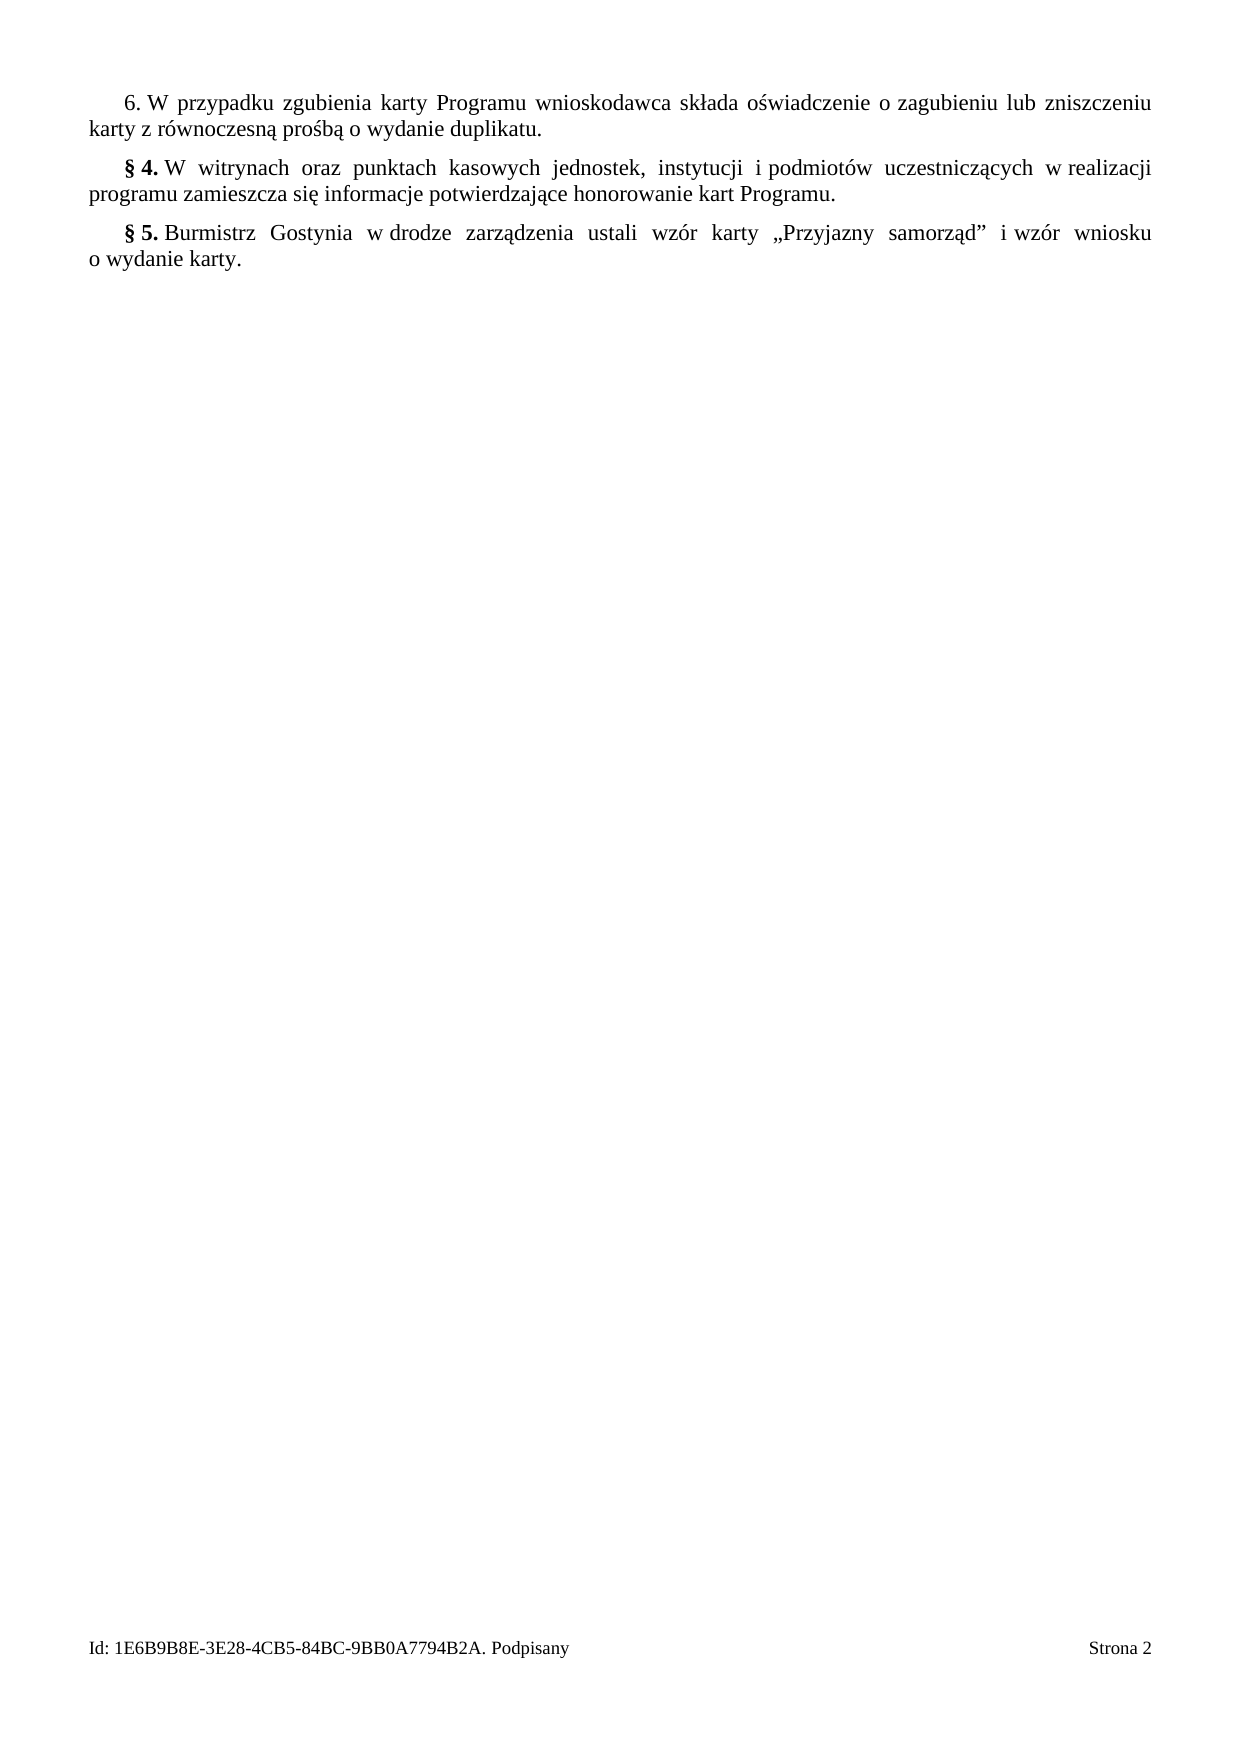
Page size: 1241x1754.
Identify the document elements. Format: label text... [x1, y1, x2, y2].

text § 5. Burmistrz Gostynia w drodze zarządzenia ustali wzór karty „Przyjazny samorząd” i wzór wniosku o wydanie karty. [88, 219, 1152, 272]
text § 4. W witrynach oraz punktach kasowych jednostek, instytucji i podmiotów uczestniczących w realizacji programu zamieszcza się informacje potwierdzające honorowanie kart Programu. [88, 154, 1152, 206]
text 6. W przypadku zgubienia karty Programu wnioskodawca składa oświadczenie o zagubieniu lub zniszczeniu karty z równoczesną prośbą o wydanie duplikatu. [88, 88, 1152, 141]
